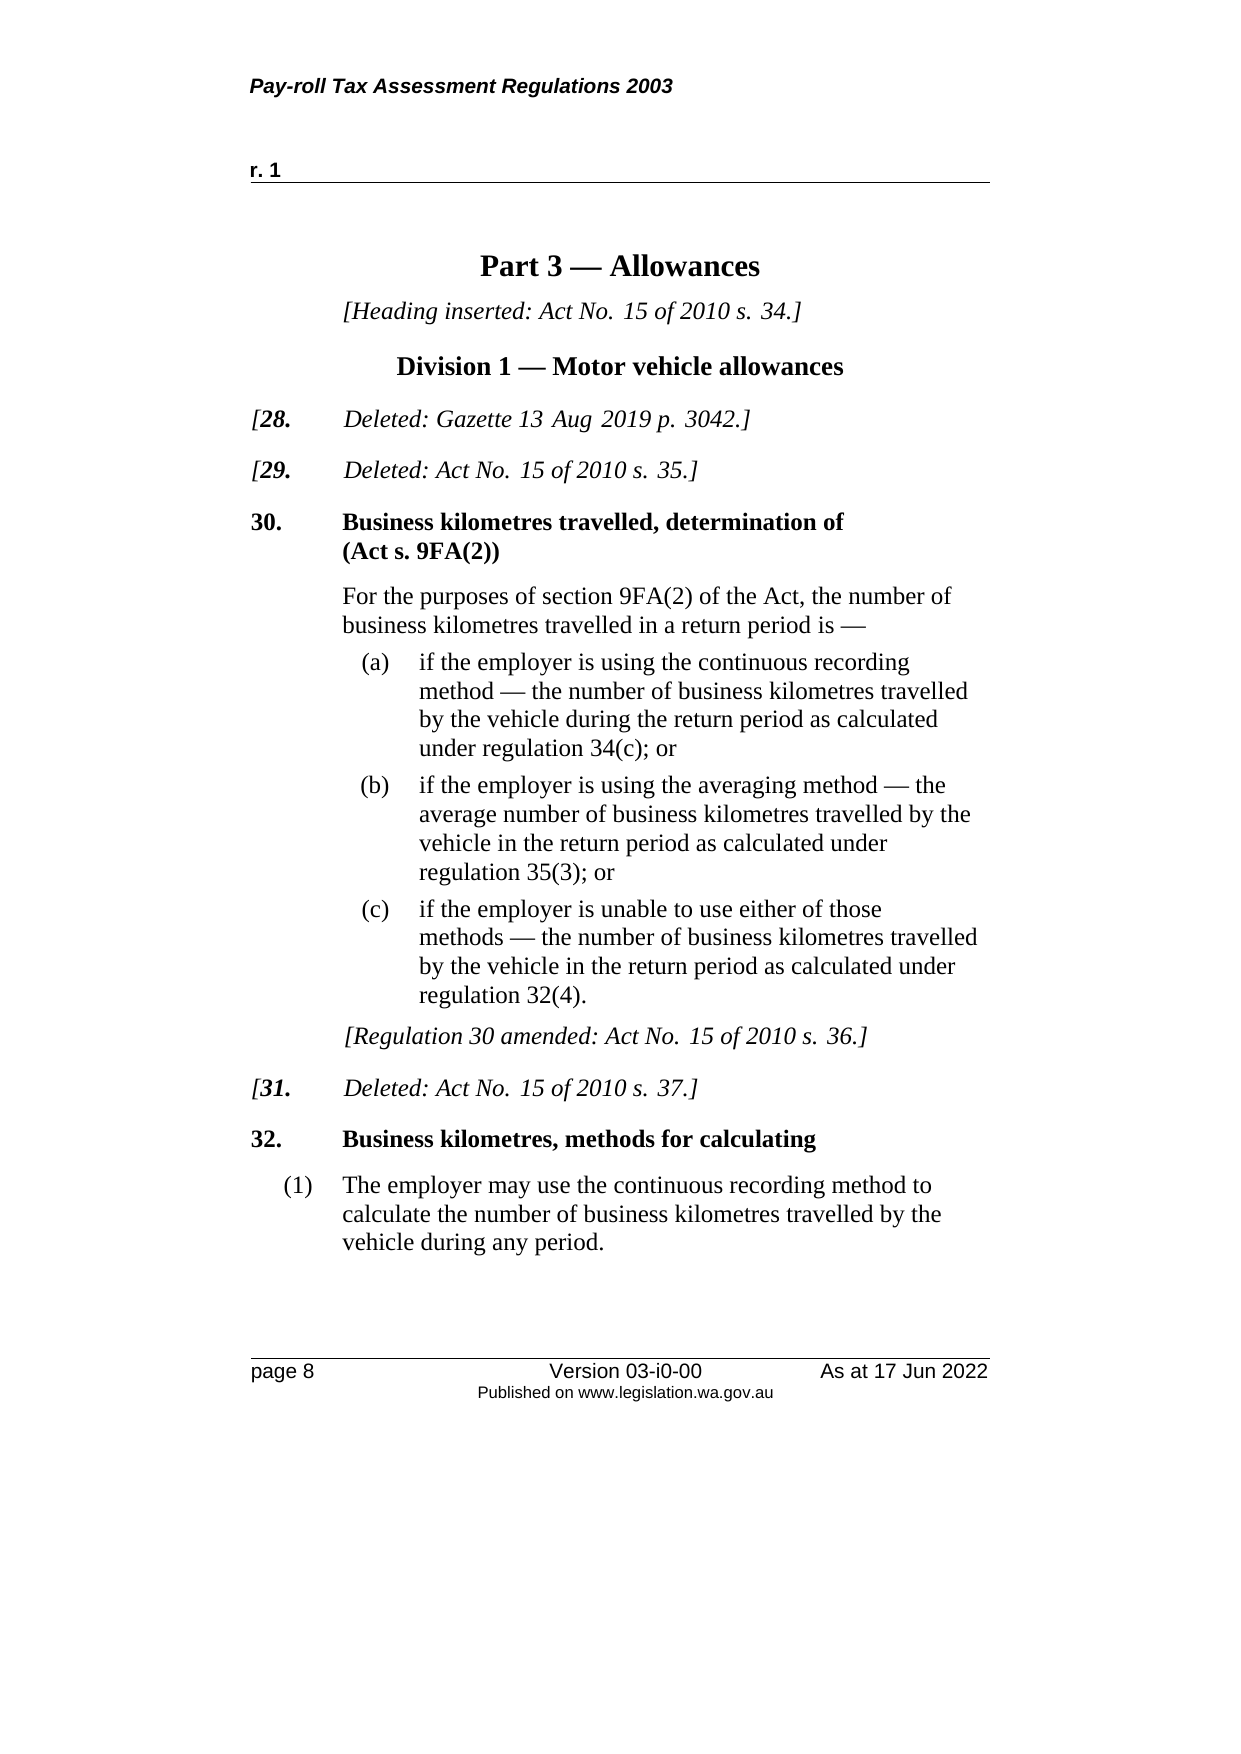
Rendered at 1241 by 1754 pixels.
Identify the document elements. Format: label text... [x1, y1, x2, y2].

text (b) if the employer is using the averaging method — the average number of business kilometres travelled by the vehicle in the return period as calculated under regulation 35(3); or [251, 770, 990, 885]
text [28. Deleted: Gazette 13 Aug 2019 p. 3042.] [251, 404, 990, 432]
text (a) if the employer is using the continuous recording method — the number of business kilometres travelled by the vehicle during the return period as calculated under regulation 34(c); or [251, 647, 990, 762]
subtitle 30. Business kilometres travelled, determination of (Act s. 9FA(2)) [251, 507, 990, 564]
subtitle 32. Business kilometres, methods for calculating [251, 1124, 990, 1153]
text (c) if the employer is unable to use either of those methods — the number of business kilometres travelled by the vehicle in the return period as calculated under regulation 32(4). [251, 894, 990, 1009]
subtitle [Heading inserted: Act No. 15 of 2010 s. 34.] [251, 296, 990, 325]
text [Regulation 30 amended: Act No. 15 of 2010 s. 36.] [251, 1021, 990, 1050]
text [29. Deleted: Act No. 15 of 2010 s. 35.] [251, 455, 990, 484]
subtitle Division 1 — Motor vehicle allowances [251, 350, 990, 381]
text For the purposes of section 9FA(2) of the Act, the number of business kilometres travelled in a return period is — [251, 581, 990, 639]
text [31. Deleted: Act No. 15 of 2010 s. 37.] [251, 1073, 990, 1102]
text (1) The employer may use the continuous recording method to calculate the number of business kilometres travelled by the vehicle during any period. [251, 1170, 990, 1256]
subtitle Part 3 — Allowances [251, 247, 990, 283]
